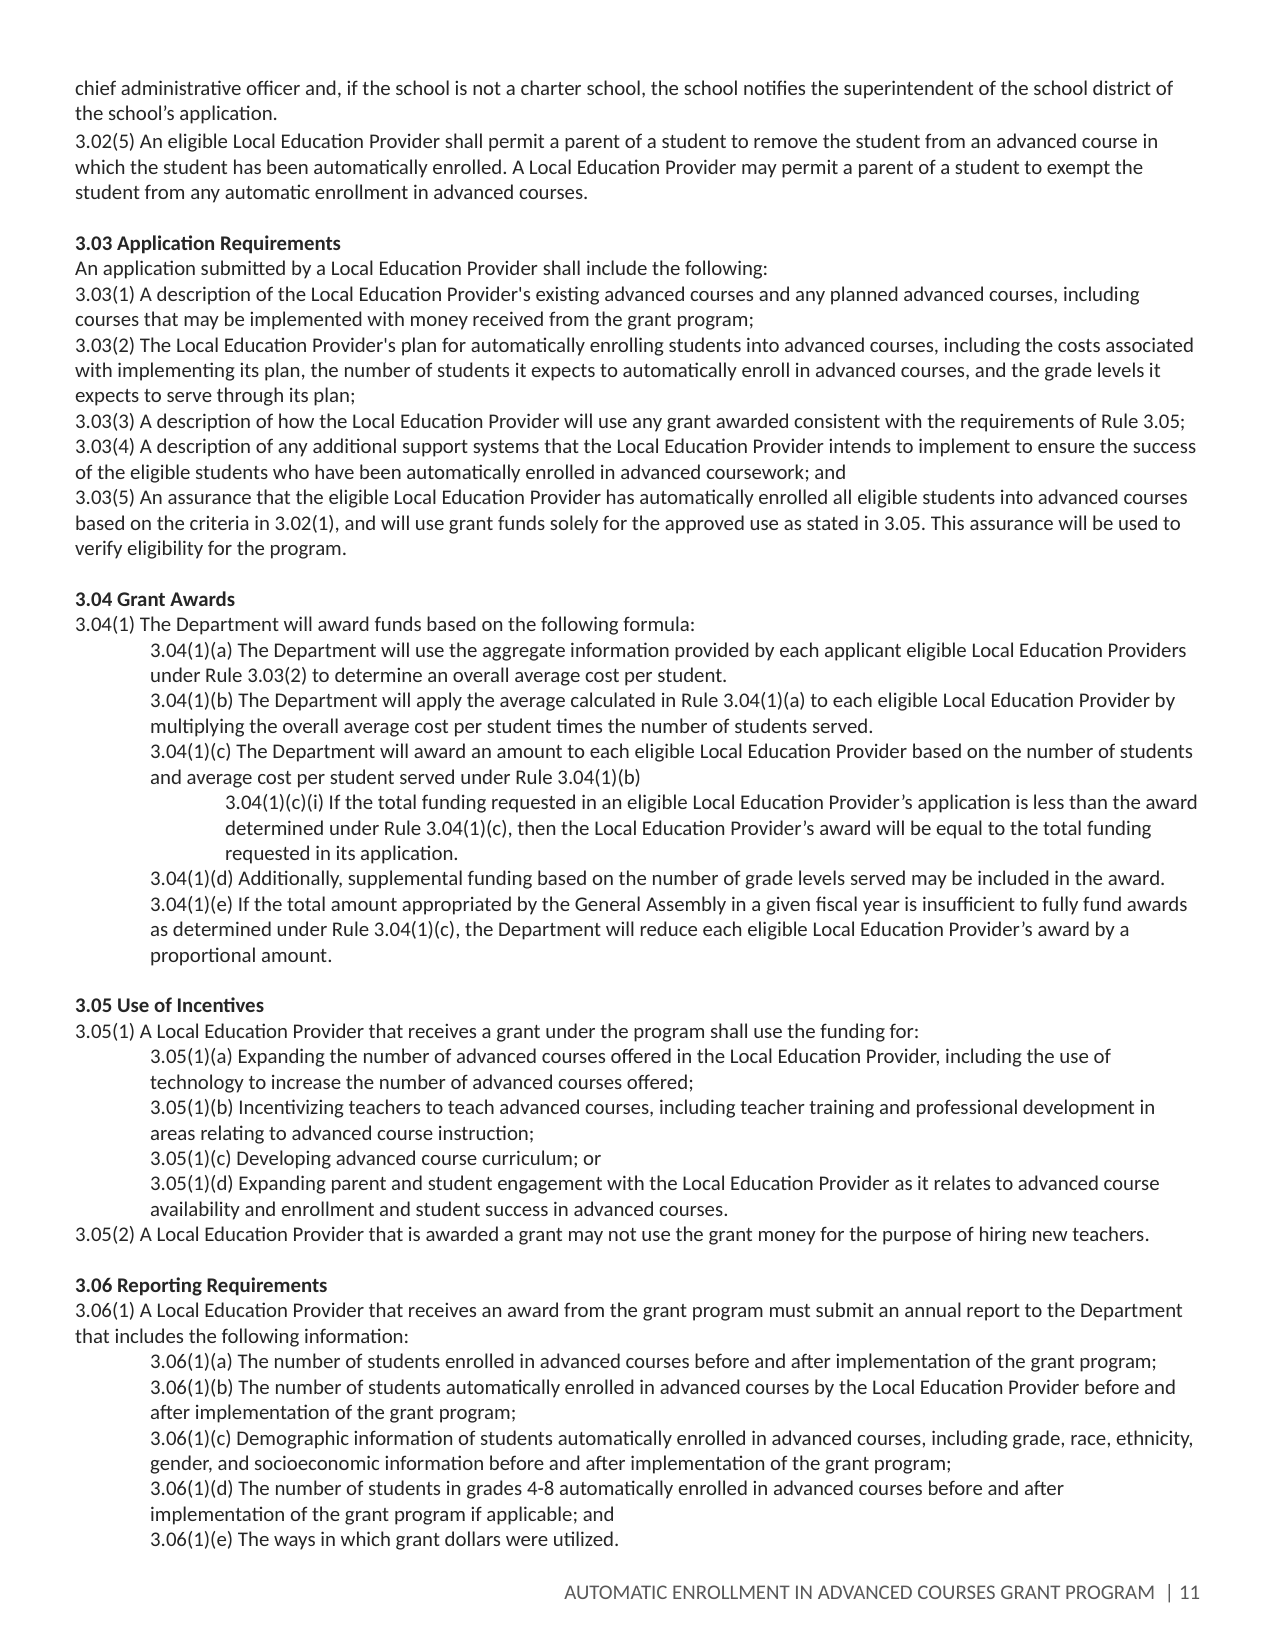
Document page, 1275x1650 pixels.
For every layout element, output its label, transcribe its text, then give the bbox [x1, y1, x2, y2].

text 3.06(1)(a) The number of students enrolled in advanced courses before and after implementation of the grant program; [150, 1348, 1200, 1374]
text 3.04(1)(d) Additionally, supplemental funding based on the number of grade levels served may be included in the award. [150, 866, 1200, 891]
text 3.06(1)(b) The number of students automatically enrolled in advanced courses by the Local Education Provider before and after implementation of the grant program; [150, 1374, 1200, 1425]
text 3.03(4) A description of any additional support systems that the Local Education Provider intends to implement to ensure the success of the eligible students who have been automatically enrolled in advanced coursework; and [75, 433, 1200, 484]
text 3.05(1)(c) Developing advanced course curriculum; or [150, 1145, 1200, 1171]
text 3.03(5) An assurance that the eligible Local Education Provider has automatically enrolled all eligible students into advanced courses based on the criteria in 3.02(1), and will use grant funds solely for the approved use as stated in 3.05. This assurance will be used to verify eligibility for the program. [75, 484, 1200, 561]
text An application submitted by a Local Education Provider shall include the following: [75, 256, 1200, 281]
text 3.06 Reporting Requirements [75, 1272, 1200, 1298]
text 3.05(1) A Local Education Provider that receives a grant under the program shall use the funding for: [75, 1018, 1200, 1043]
text 3.06(1)(d) The number of students in grades 4-8 automatically enrolled in advanced courses before and after implementation of the grant program if applicable; and [150, 1476, 1200, 1526]
text 3.04(1)(a) The Department will use the aggregate information provided by each applicant eligible Local Education Providers under Rule 3.03(2) to determine an overall average cost per student. [150, 637, 1200, 688]
text 3.04(1)(c)(i) If the total funding requested in an eligible Local Education Provider’s application is less than the award determined under Rule 3.04(1)(c), then the Local Education Provider’s award will be equal to the total funding requested in its application. [225, 789, 1200, 866]
text 3.04(1)(c) The Department will award an amount to each eligible Local Education Provider based on the number of students and average cost per student served under Rule 3.04(1)(b) [150, 738, 1200, 789]
text 3.02(5) An eligible Local Education Provider shall permit a parent of a student to remove the student from an advanced course in which the student has been automatically enrolled. A Local Education Provider may permit a parent of a student to exempt the student from any automatic enrollment in advanced courses. [75, 126, 1200, 205]
text 3.03(3) A description of how the Local Education Provider will use any grant awarded consistent with the requirements of Rule 3.05; [75, 408, 1200, 433]
text 3.06(1)(e) The ways in which grant dollars were utilized. [150, 1526, 1200, 1552]
text 3.03 Application Requirements [75, 230, 1200, 256]
text 3.03(2) The Local Education Provider's plan for automatically enrolling students into advanced courses, including the costs associated with implementing its plan, the number of students it expects to automatically enroll in advanced courses, and the grade levels it expects to serve through its plan; [75, 332, 1200, 408]
text 3.05 Use of Incentives [75, 993, 1200, 1018]
text 3.05(1)(d) Expanding parent and student engagement with the Local Education Provider as it relates to advanced course availability and enrollment and student success in advanced courses. [150, 1171, 1200, 1221]
text 3.05(1)(a) Expanding the number of advanced courses offered in the Local Education Provider, including the use of technology to increase the number of advanced courses offered; [150, 1043, 1200, 1094]
text 3.05(2) A Local Education Provider that is awarded a grant may not use the grant money for the purpose of hiring new teachers. [75, 1221, 1200, 1247]
text 3.04(1) The Department will award funds based on the following formula: [75, 611, 1200, 637]
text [75, 75, 1200, 126]
text 3.04(1)(e) If the total amount appropriated by the General Assembly in a given fiscal year is insufficient to fully fund awards as determined under Rule 3.04(1)(c), the Department will reduce each eligible Local Education Provider’s award by a proportional amount. [150, 891, 1200, 967]
text 3.03(1) A description of the Local Education Provider's existing advanced courses and any planned advanced courses, including courses that may be implemented with money received from the grant program; [75, 281, 1200, 332]
text 3.05(1)(b) Incentivizing teachers to teach advanced courses, including teacher training and professional development in areas relating to advanced course instruction; [150, 1094, 1200, 1145]
text 3.04 Grant Awards [75, 586, 1200, 611]
text 3.06(1)(c) Demographic information of students automatically enrolled in advanced courses, including grade, race, ethnicity, gender, and socioeconomic information before and after implementation of the grant program; [150, 1425, 1200, 1476]
text 3.06(1) A Local Education Provider that receives an award from the grant program must submit an annual report to the Department that includes the following information: [75, 1298, 1200, 1348]
text 3.04(1)(b) The Department will apply the average calculated in Rule 3.04(1)(a) to each eligible Local Education Provider by multiplying the overall average cost per student times the number of students served. [150, 688, 1200, 738]
